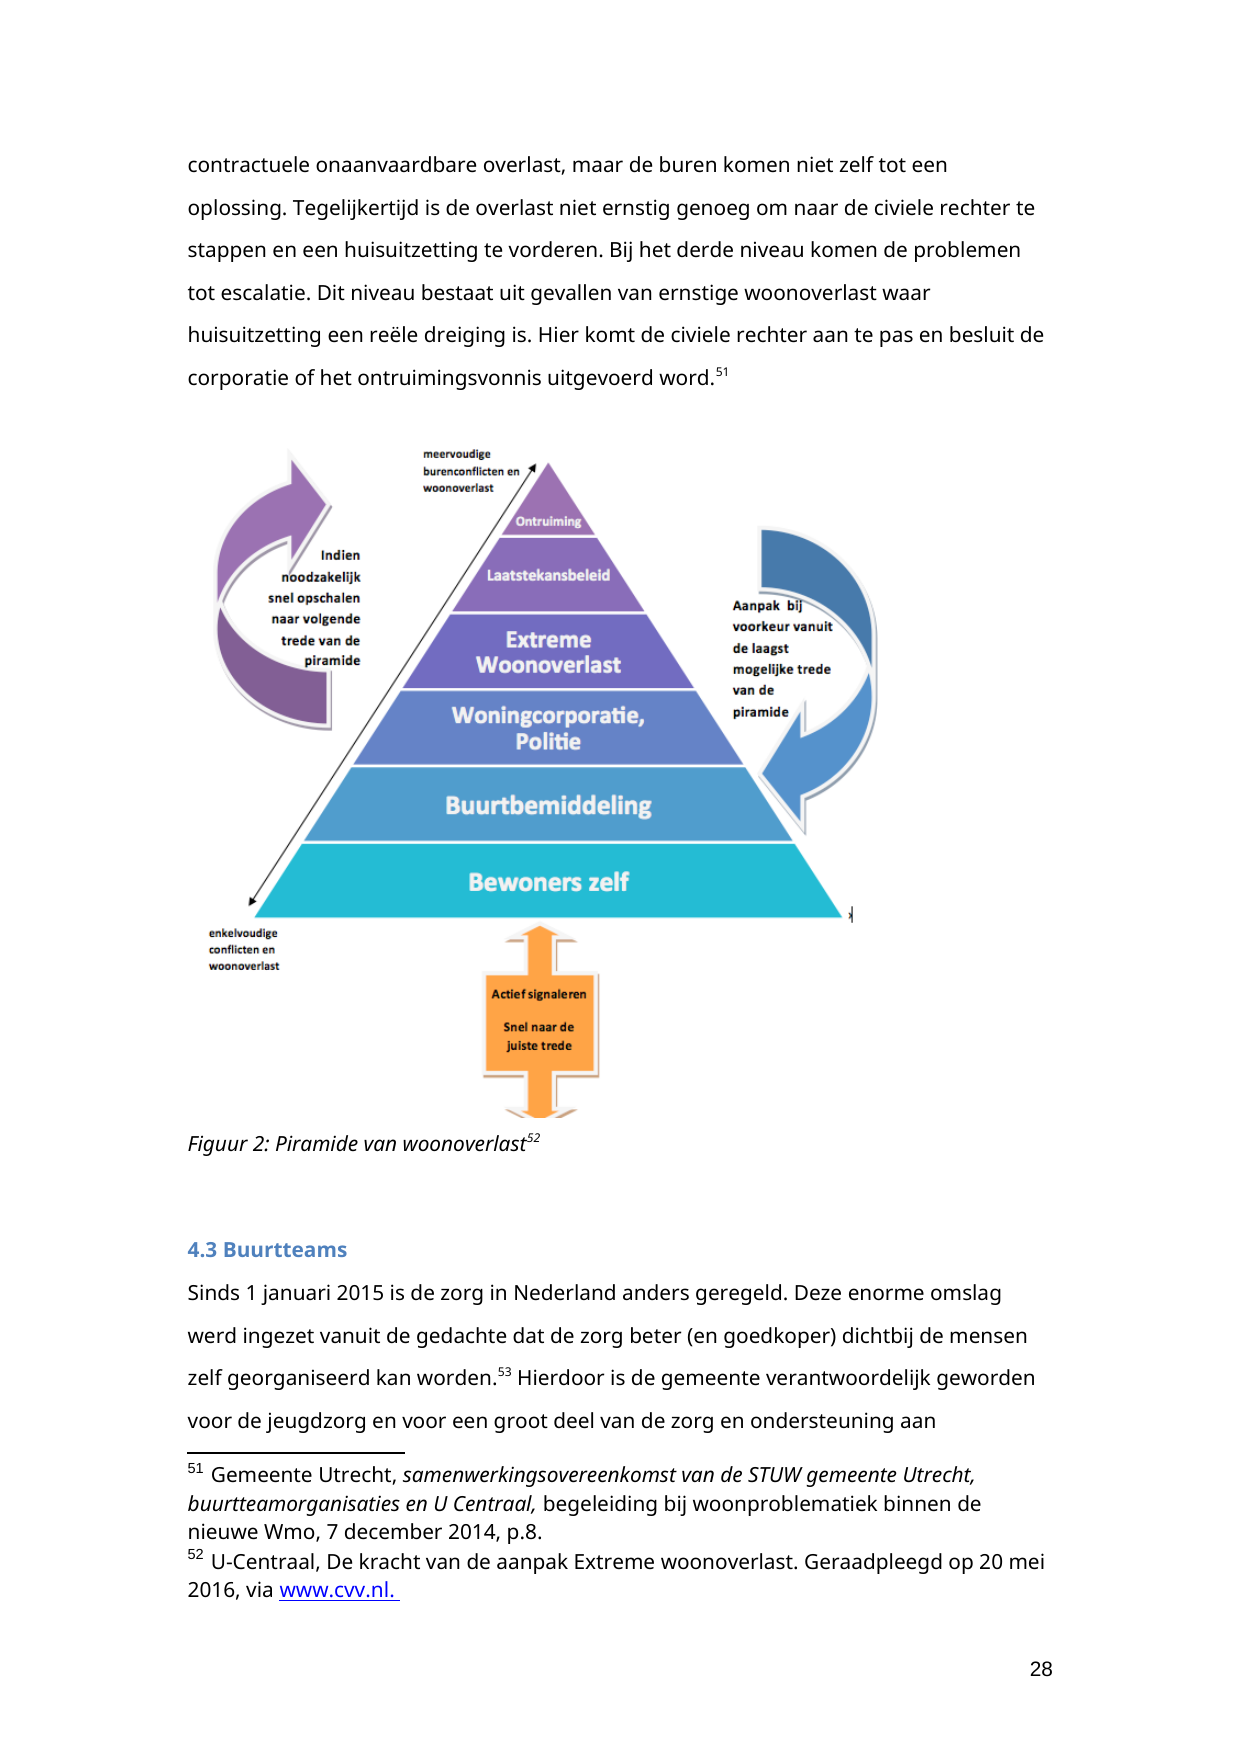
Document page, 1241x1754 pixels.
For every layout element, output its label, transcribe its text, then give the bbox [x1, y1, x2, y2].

subtitle 4.3 Buurtteams [187, 1236, 1053, 1264]
text Figuur 2: Piramide van woonoverlast [187, 1129, 1053, 1158]
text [187, 150, 1053, 391]
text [187, 1278, 1053, 1434]
picture [187, 448, 901, 1118]
